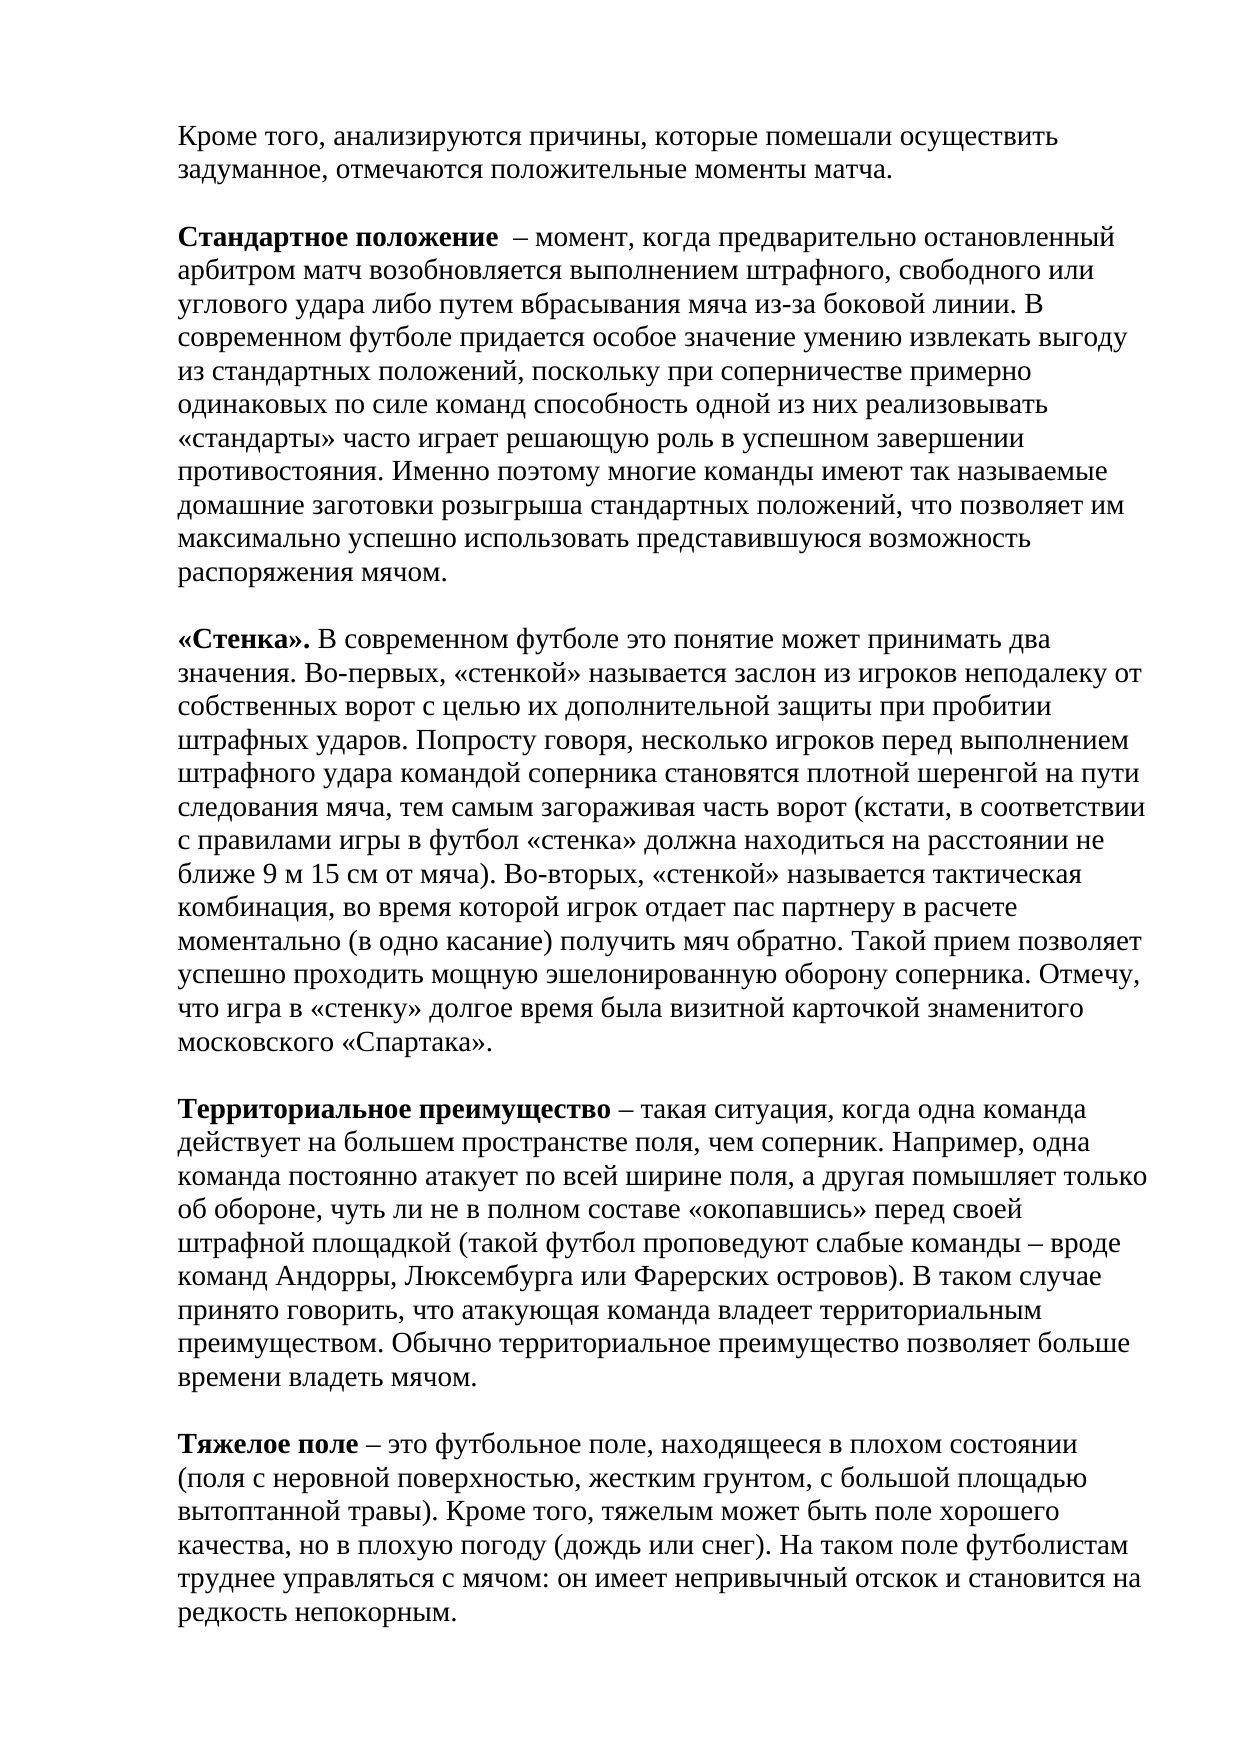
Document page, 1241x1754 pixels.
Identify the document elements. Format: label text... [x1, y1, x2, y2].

text «Стенка». В современном футболе это понятие может принимать два значения. Во-первых, «стенкой» называется заслон из игроков неподалеку от собственных ворот с целью их дополнительной защиты при пробитии штрафных ударов. Попросту говоря, несколько игроков перед выполнением штрафного удара командой соперника становятся плотной шеренгой на пути следования мяча, тем самым загораживая часть ворот (кстати, в соответствии с правилами игры в футбол «стенка» должна находиться на расстоянии не ближе 9 м 15 см от мяча). Во-вторых, «стенкой» называется тактическая комбинация, во время которой игрок отдает пас партнеру в расчете моментально (в одно касание) получить мяч обратно. Такой прием позволяет успешно проходить мощную эшелонированную оборону соперника. Отмечу, что игра в «стенку» долгое время была визитной карточкой знаменитого московского «Спартака». [177, 588, 1152, 1057]
text Тяжелое поле – это футбольное поле, находящееся в плохом состоянии (поля с неровной поверхностью, жестким грунтом, с большой площадью вытоптанной травы). Кроме того, тяжелым может быть поле хорошего качества, но в плохую погоду (дождь или снег). На таком поле футболистам труднее управляться с мячом: он имеет непривычный отскок и становится на редкость непокорным. [177, 1393, 1152, 1627]
text Территориальное преимущество – такая ситуация, когда одна команда действует на большем пространстве поля, чем соперник. Например, одна команда постоянно атакует по всей ширине поля, а другая помышляет только об обороне, чуть ли не в полном составе «окопавшись» перед своей штрафной площадкой (такой футбол проповедуют слабые команды – вроде команд Андорры, Люксембурга или Фарерских островов). В таком случае принято говорить, что атакующая команда владеет территориальным преимуществом. Обычно территориальное преимущество позволяет больше времени владеть мячом. [177, 1091, 1152, 1393]
text Стандартное положение – момент, когда предварительно остановленный арбитром матч возобновляется выполнением штрафного, свободного или углового удара либо путем вбрасывания мяча из-за боковой линии. В современном футболе придается особое значение умению извлекать выгоду из стандартных положений, поскольку при соперничестве примерно одинаковых по силе команд способность одной из них реализовывать «стандарты» часто играет решающую роль в успешном завершении противостояния. Именно поэтому многие команды имеют так называемые домашние заготовки розыгрыша стандартных положений, что позволяет им максимально успешно использовать представившуюся возможность распоряжения мячом. [177, 185, 1152, 588]
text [177, 118, 1152, 185]
